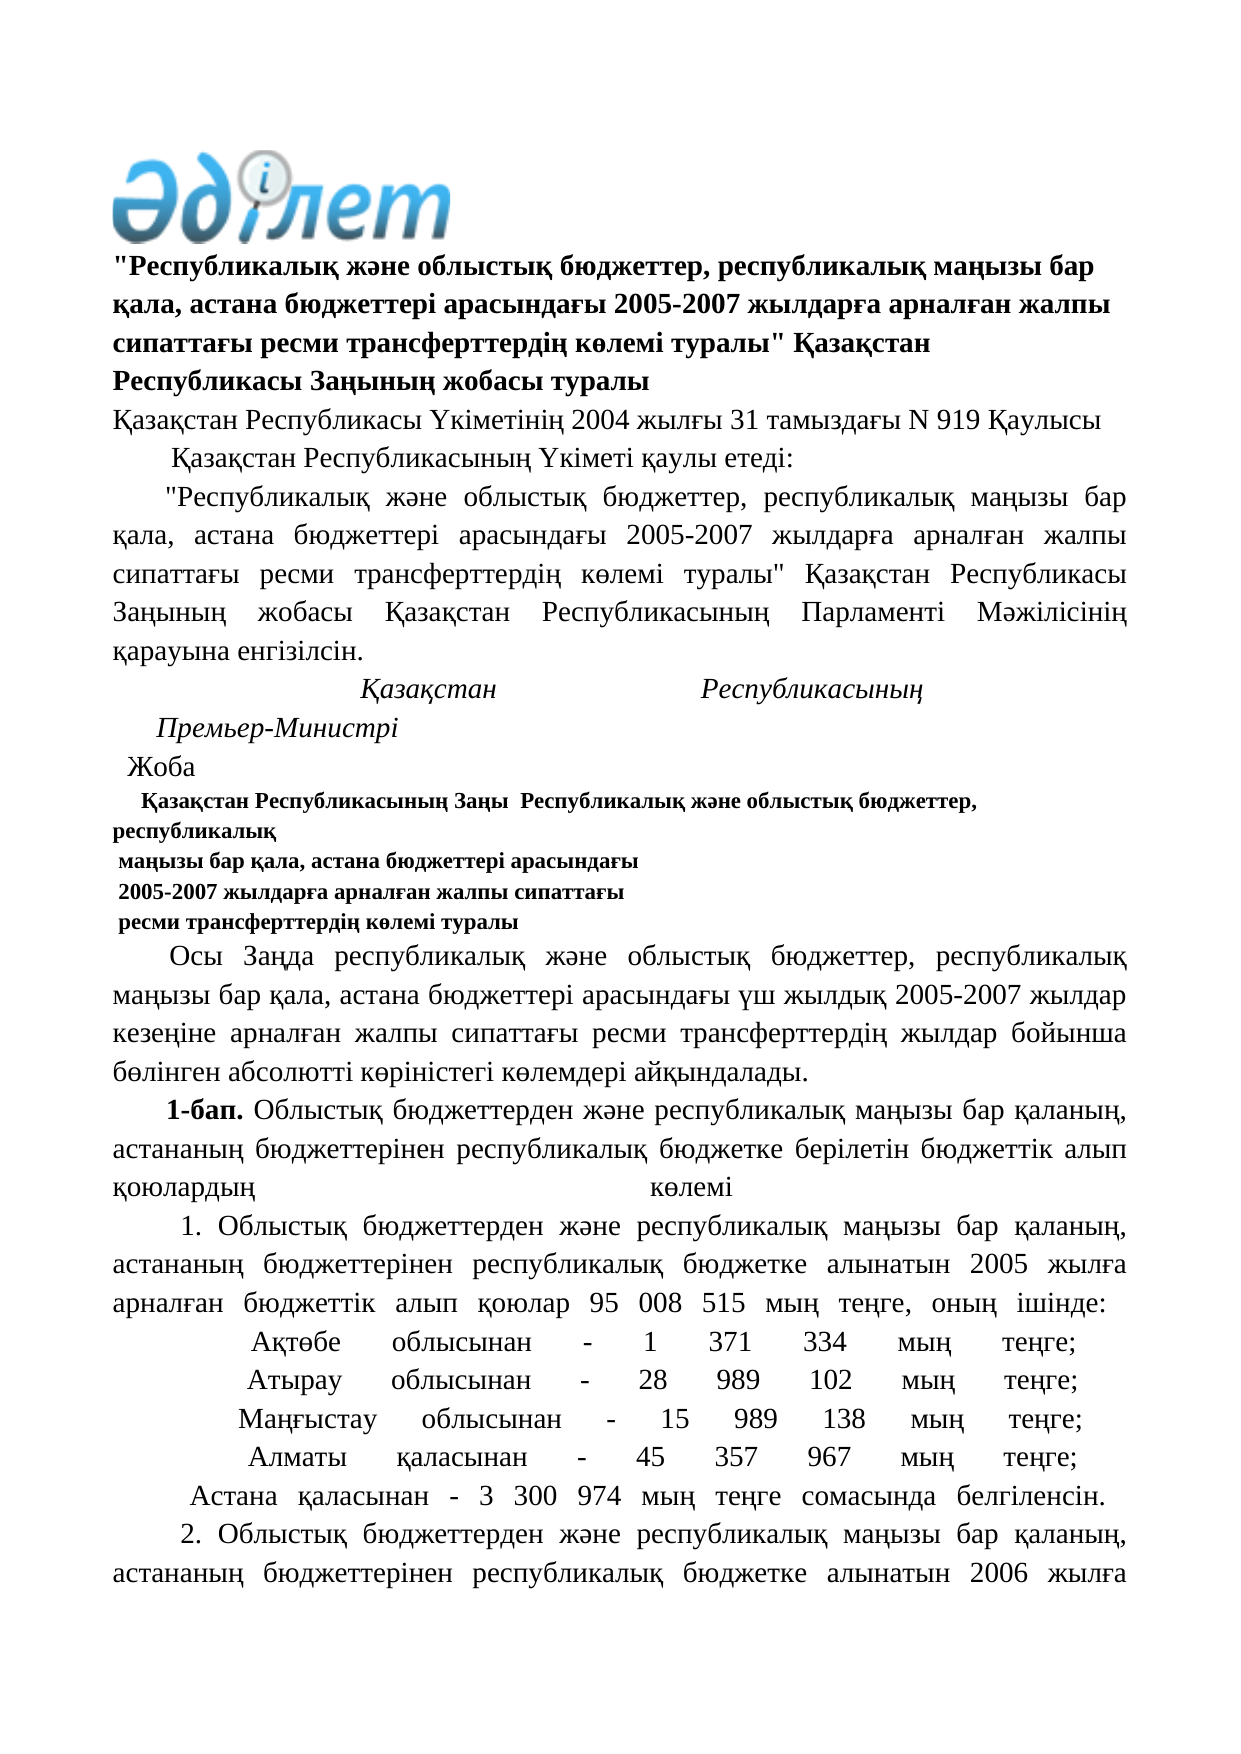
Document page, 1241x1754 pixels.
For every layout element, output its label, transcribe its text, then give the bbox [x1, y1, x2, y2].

text "Республикалық және облыстық бюджеттер, республикалық маңызы бар қала, астана бюджеттерi арасындағы 2005-2007 жылдарға арналған жалпы сипаттағы ресми трансферттердiң көлемi туралы" Қазақстан Республикасы Заңының жобасы туралы [112, 248, 1128, 397]
text Қазақстан Республикасының Заңы Республикалық және облыстық бюджеттер, республикалық маңызы бар қала, астана бюджеттерi арасындағы 2005-2007 жылдарға арналған жалпы сипаттағы ресми трансферттердiң көлемi туралы [112, 787, 1128, 934]
text "Республикалық және облыстық бюджеттер, республикалық маңызы бар қала, астана бюджеттерi арасындағы 2005-2007 жылдарға арналған жалпы сипаттағы ресми трансферттердiң көлемi туралы" Қазақстан Республикасы Заңының жобасы Қазақстан Республикасының Парламентi Мәжiлiсiнiң қарауына енгізiлсiн. [112, 479, 1128, 667]
text Қазақстан Республикасының Премьер-Министрі [112, 672, 1128, 744]
text Қазақстан Республикасының Үкiметi қаулы етеді: [112, 440, 1128, 474]
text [112, 1092, 1128, 1588]
picture [112, 150, 451, 244]
text Қазақстан Республикасы Үкіметінің 2004 жылғы 31 тамыздағы N 919 Қаулысы [112, 402, 1128, 435]
text Осы Заңда республикалық және облыстық бюджеттер, республикалық маңызы бар қала, астана бюджеттерi арасындағы үш жылдық 2005-2007 жылдар кезеңiне арналған жалпы сипаттағы ресми трансферттердiң жылдар бойынша бөлiнген абсолюттi көрiнiстегi көлемдерi айқындалады. [112, 938, 1128, 1087]
text Жоба [112, 749, 1128, 782]
